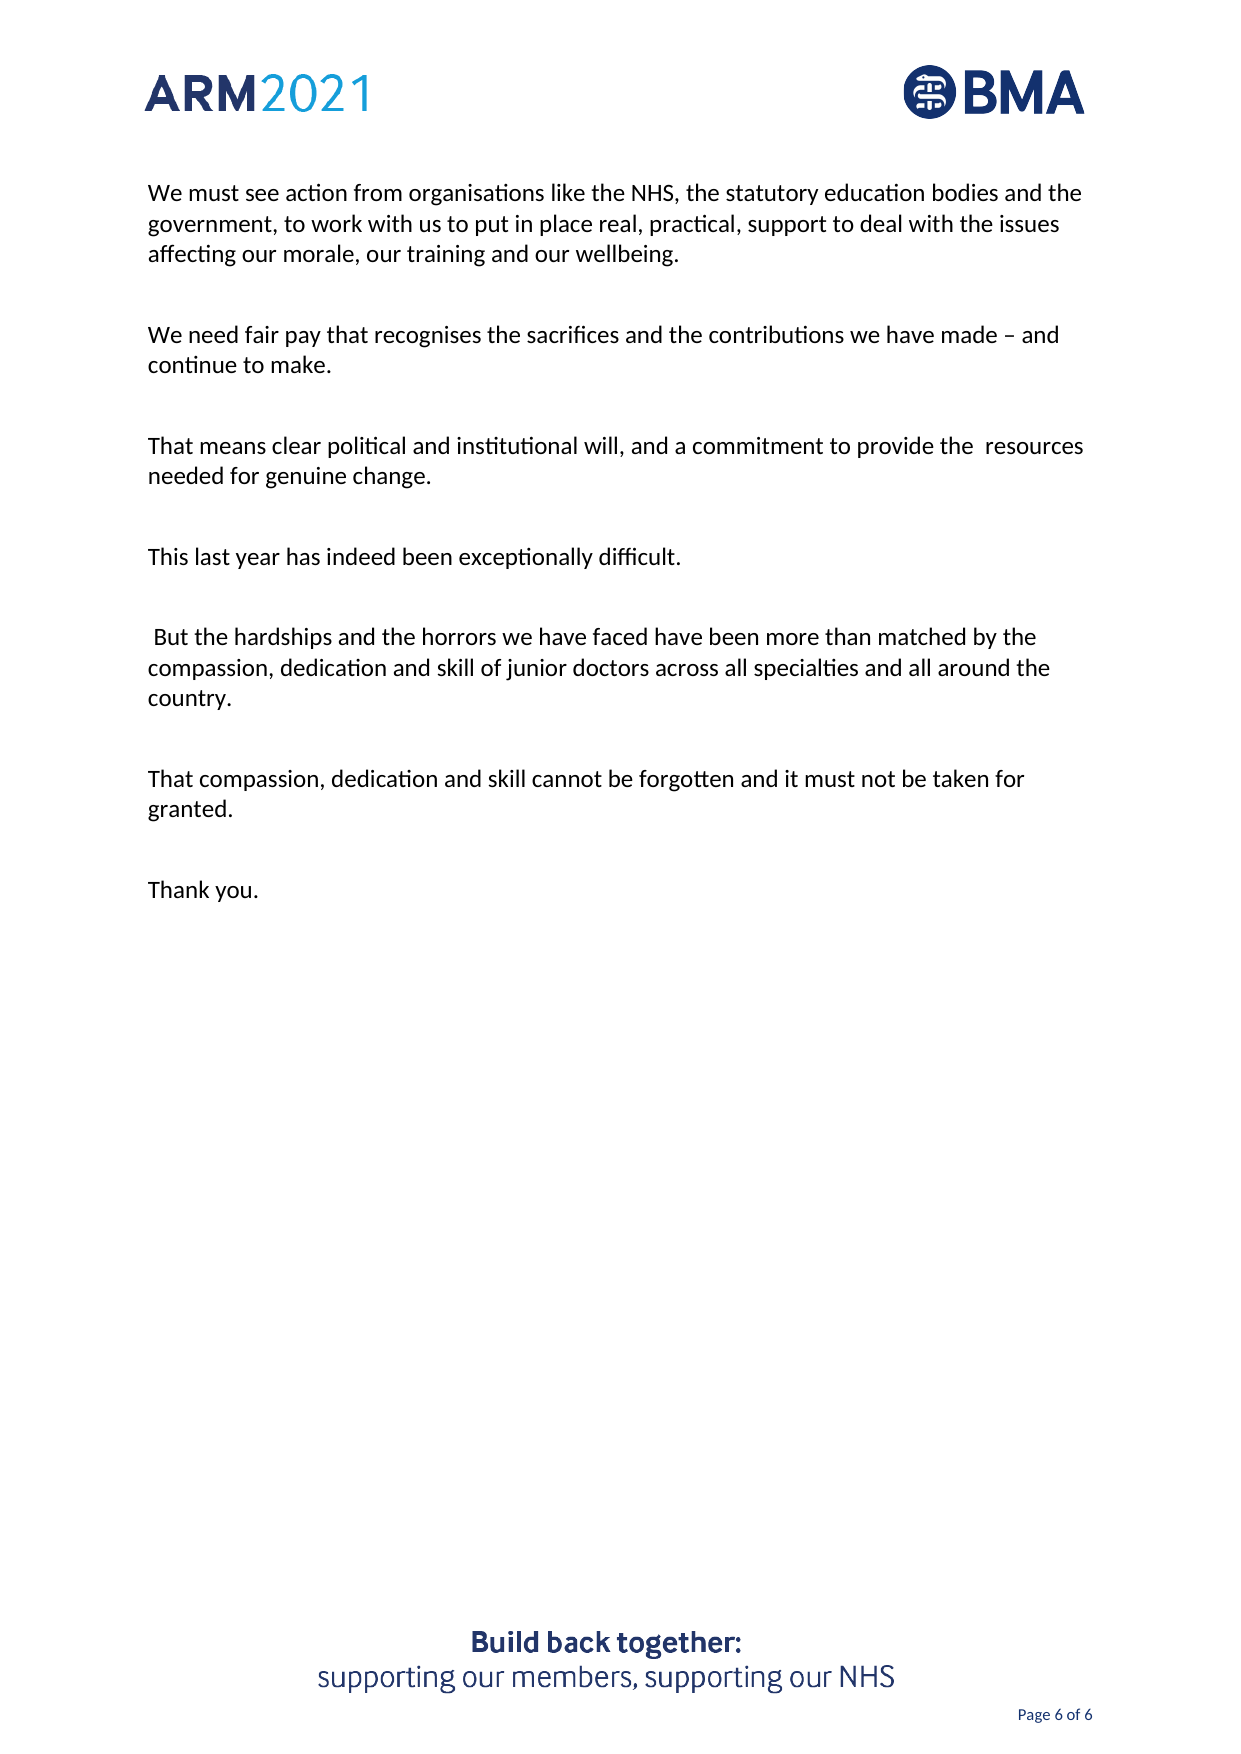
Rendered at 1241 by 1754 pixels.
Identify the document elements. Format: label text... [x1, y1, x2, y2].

text We must see action from organisations like the NHS, the statutory education bodies and the government, to work with us to put in place real, practical, support to deal with the issues affecting our morale, our training and our wellbeing. [148, 177, 1092, 269]
text But the hardships and the horrors we have faced have been more than matched by the compassion, dedication and skill of junior doctors across all specialties and all around the country. [148, 621, 1092, 713]
picture [316, 1626, 895, 1694]
text This last year has indeed been exceptionally difficult. [148, 541, 1092, 571]
text That means clear political and institutional will, and a commitment to provide the resources needed for genuine change. [148, 430, 1092, 491]
text We need fair pay that recognises the sacrifices and the contributions we have made – and continue to make. [148, 319, 1092, 380]
text Thank you. [148, 874, 1092, 904]
picture [903, 65, 1085, 119]
picture [144, 65, 377, 124]
text That compassion, dedication and skill cannot be forgotten and it must not be taken for granted. [148, 763, 1092, 824]
